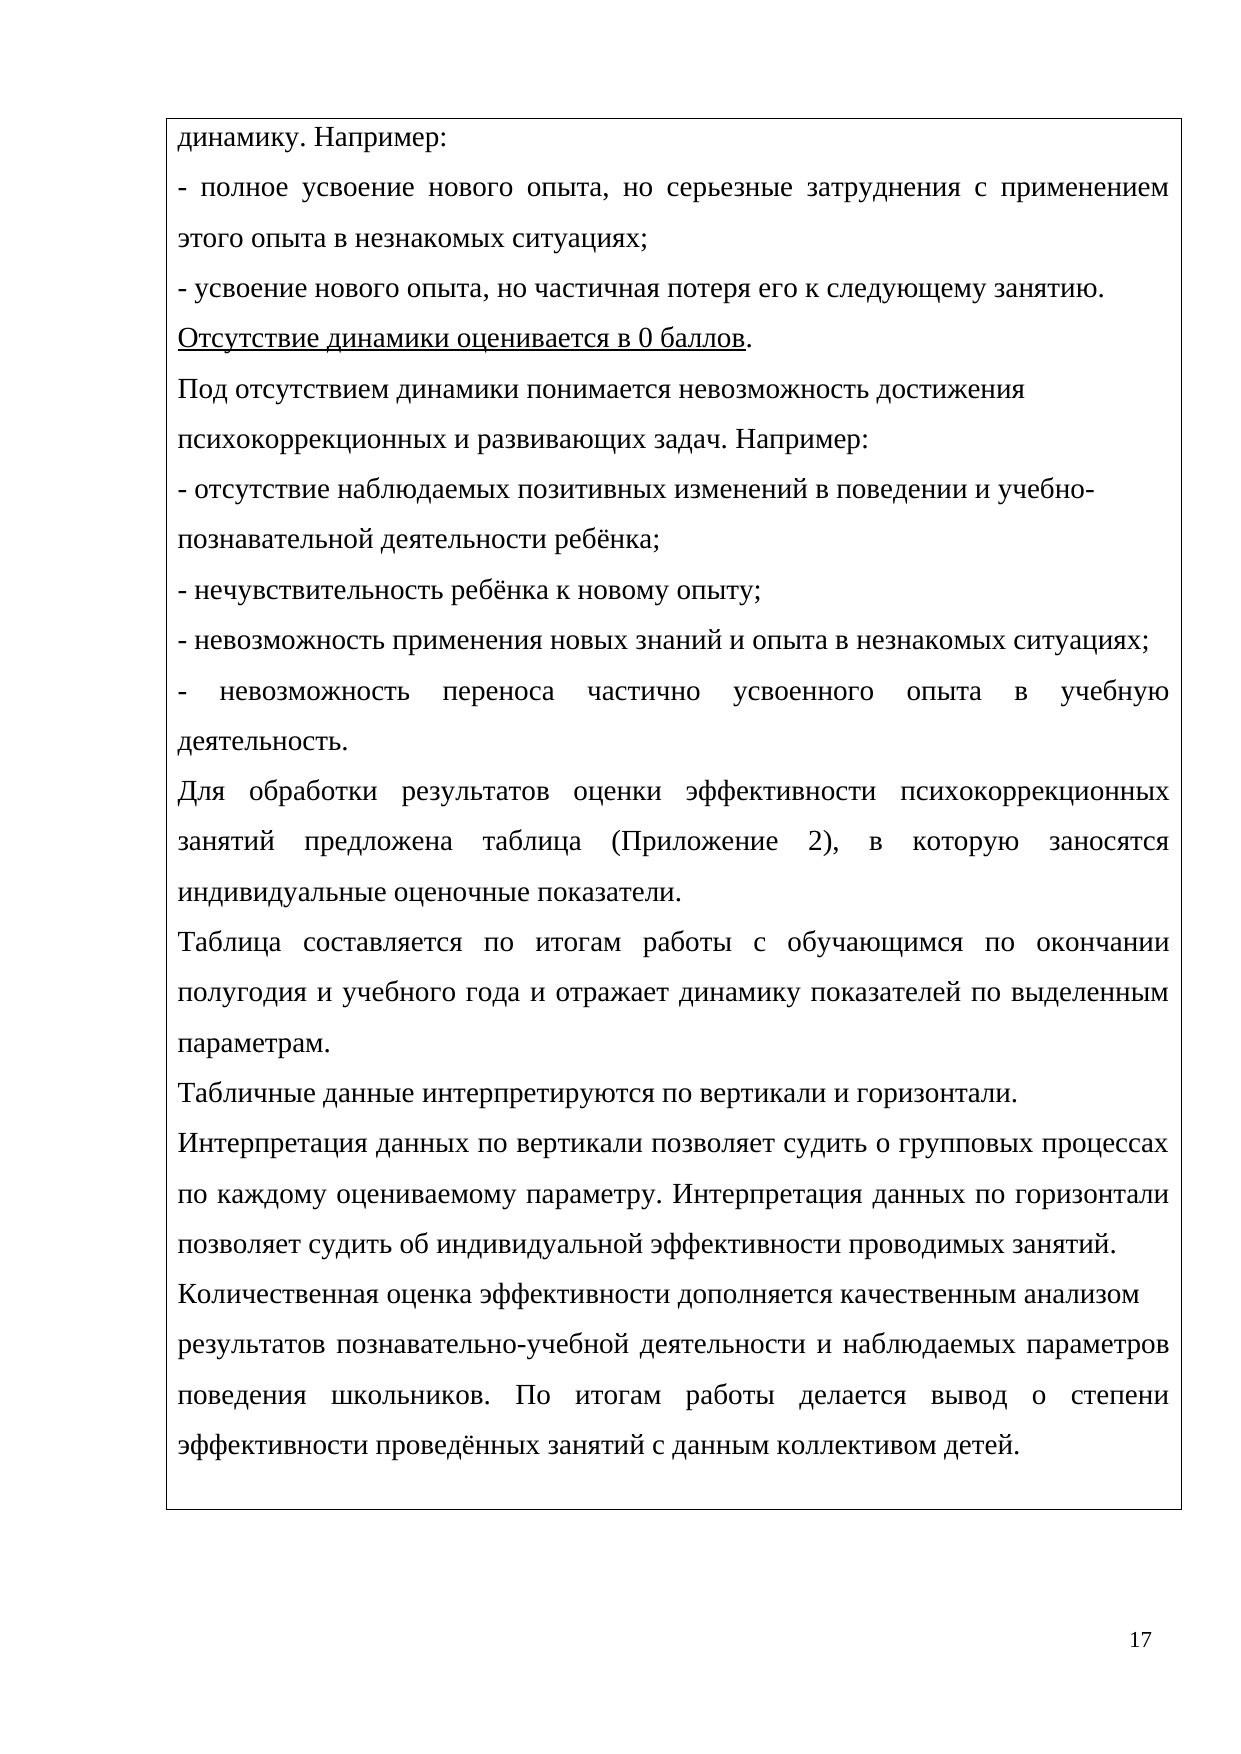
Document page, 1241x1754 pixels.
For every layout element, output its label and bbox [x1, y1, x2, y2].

table_cell [167, 119, 1181, 1509]
